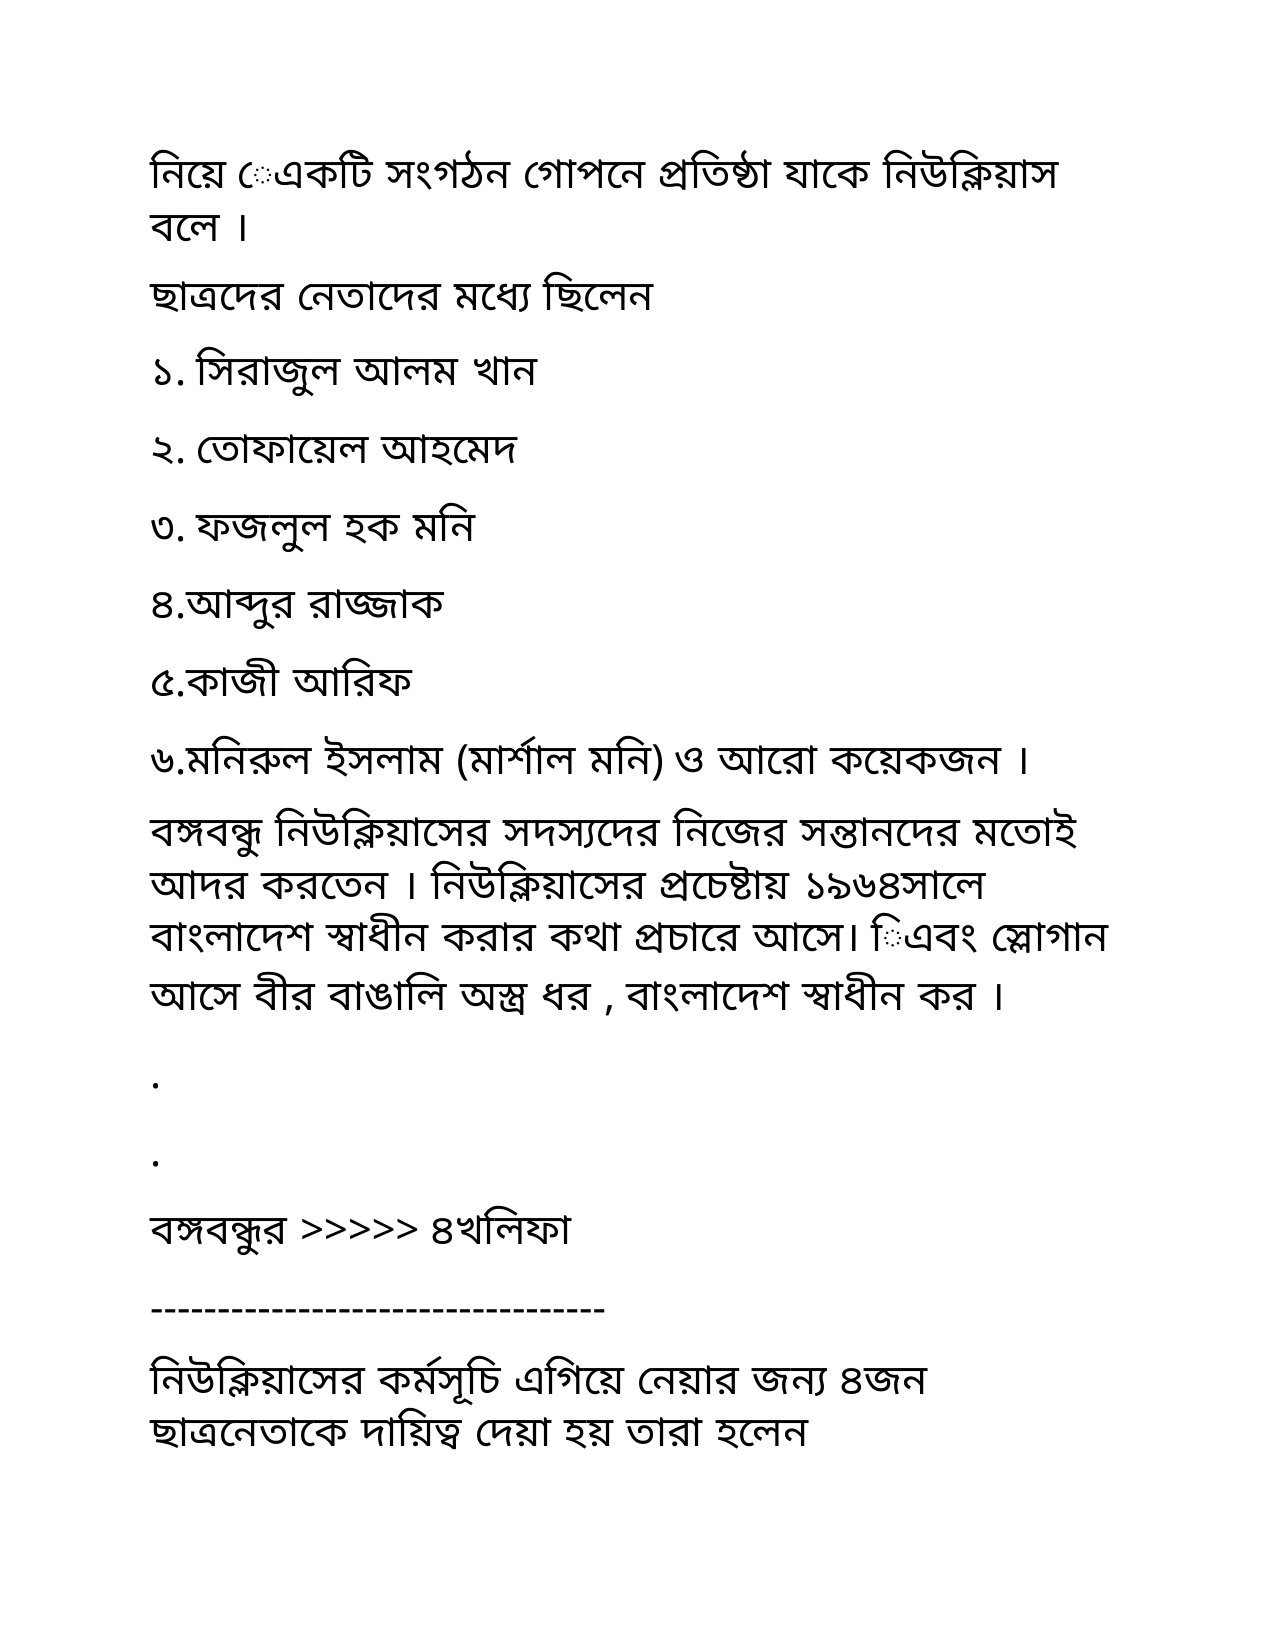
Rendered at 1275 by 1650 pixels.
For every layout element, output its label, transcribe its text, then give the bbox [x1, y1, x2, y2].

text ৪.আব্দুর রাজ্জাক [150, 574, 1125, 631]
text ছাত্রদের নেতাদের মধ্যে ছিলেন [150, 271, 1125, 320]
text ২. তোফায়েল আহমেদ [150, 418, 1125, 475]
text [150, 150, 1125, 251]
text ৬.মনিরুল ইসলাম (মার্শাল মনি) ও আরো কয়েকজন । [150, 730, 1125, 787]
text . [150, 1044, 1125, 1101]
text নিউক্লিয়াসের কর্মসূচি এগিয়ে নেয়ার জন্য ৪জন ছাত্রনেতাকে দায়িত্ব দেয়া হয় তারা হলেন [150, 1355, 1125, 1456]
text বঙ্গবন্ধুর >>>>> ৪খলিফা [150, 1199, 1125, 1256]
text ১. সিরাজুল আলম খান [150, 341, 1125, 397]
text ৩. ফজলুল হক মনি [150, 496, 1125, 553]
text ---------------------------------- [150, 1277, 1125, 1334]
text . [150, 1122, 1125, 1178]
text বঙ্গবন্ধু নিউক্লিয়াসের সদস্যদের নিজের সন্তানদের মতোই আদর করতেন । নিউক্লিয়াসের প্রচেষ্টায় ১৯৬৪সালে বাংলাদেশ স্বাধীন করার কথা প্রচারে আসে। িএবং স্লোগান আসে বীর বাঙালি অস্ত্র ধর , বাংলাদেশ স্বাধীন কর । [150, 808, 1125, 1023]
text ৫.কাজী আরিফ [150, 652, 1125, 709]
